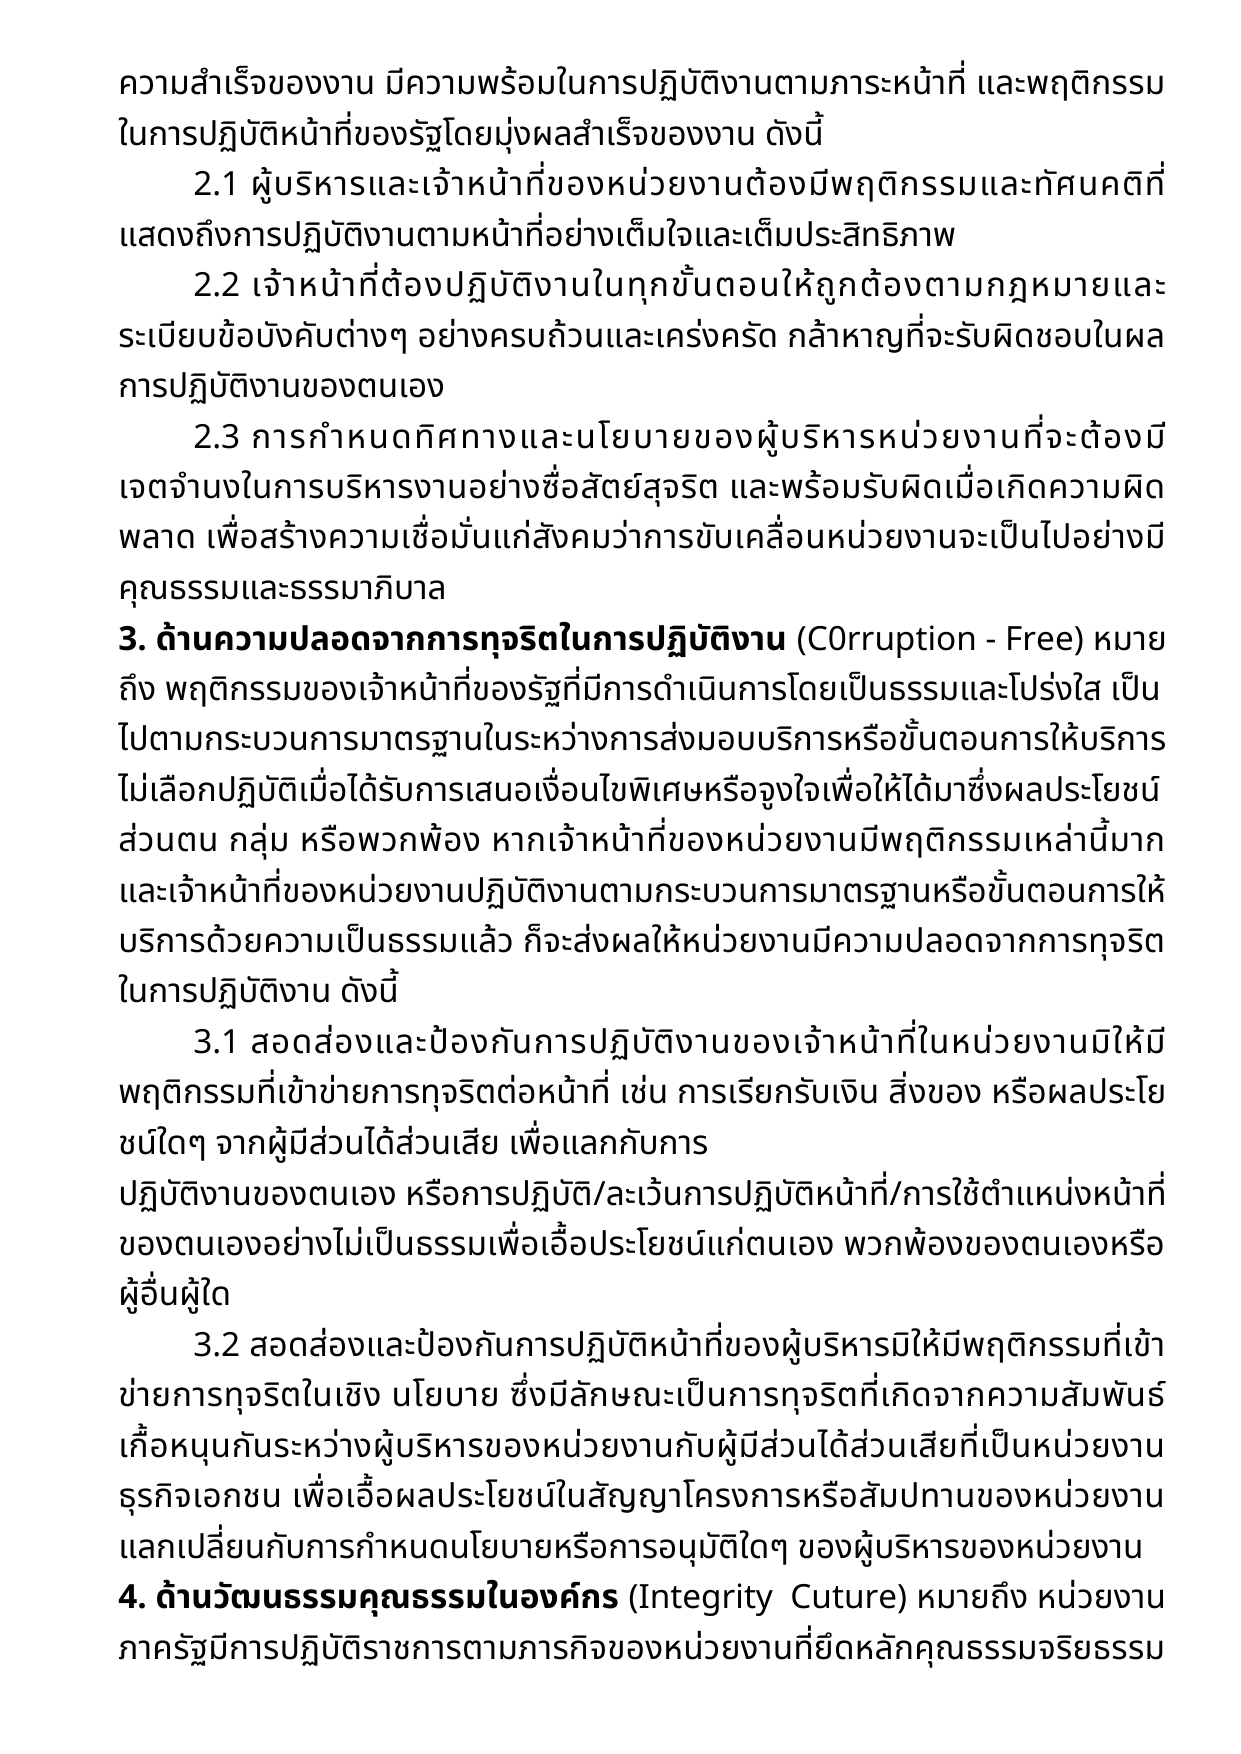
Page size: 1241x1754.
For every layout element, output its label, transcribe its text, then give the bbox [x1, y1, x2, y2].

text 2.3 การกำหนดทิศทางและนโยบายของผู้บริหารหน่วยงานที่จะต้องมีเจตจำนงในการบริหารงานอย่างซื่อสัตย์สุจริต และพร้อมรับผิดเมื่อเกิดความผิดพลาด เพื่อสร้างความเชื่อมั่นแก่สังคมว่าการขับเคลื่อนหน่วยงานจะเป็นไปอย่างมีคุณธรรมและธรรมาภิบาล [118, 412, 1167, 614]
text 3.1 สอดส่องและป้องกันการปฏิบัติงานของเจ้าหน้าที่ในหน่วยงานมิให้มีพฤติกรรมที่เข้าข่ายการทุจริตต่อหน้าที่ เช่น การเรียกรับเงิน สิ่งของ หรือผลประโยชน์ใดๆ จากผู้มีส่วนได้ส่วนเสีย เพื่อแลกกับการ [118, 1018, 1167, 1169]
text 3.2 สอดส่องและป้องกันการปฏิบัติหน้าที่ของผู้บริหารมิให้มีพฤติกรรมที่เข้าข่ายการทุจริตในเชิง นโยบาย ซึ่งมีลักษณะเป็นการทุจริตที่เกิดจากความสัมพันธ์เกื้อหนุนกันระหว่างผู้บริหารของหน่วยงานกับผู้มีส่วนได้ส่วนเสียที่เป็นหน่วยงานธุรกิจเอกชน เพื่อเอื้อผลประโยชน์ในสัญญาโครงการหรือสัมปทานของหน่วยงานแลกเปลี่ยนกับการกำหนดนโยบายหรือการอนุมัติใดๆ ของผู้บริหารของหน่วยงาน [118, 1321, 1167, 1573]
text ปฏิบัติงานของตนเอง หรือการปฏิบัติ/ละเว้นการปฏิบัติหน้าที่/การใช้ตำแหน่งหน้าที่ของตนเองอย่างไม่เป็นธรรมเพื่อเอื้อประโยชน์แก่ตนเอง พวกพ้องของตนเองหรือผู้อื่นผู้ใด [118, 1169, 1167, 1321]
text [118, 59, 1167, 160]
text 2.2 เจ้าหน้าที่ต้องปฏิบัติงานในทุกขั้นตอนให้ถูกต้องตามกฎหมายและระเบียบข้อบังคับต่างๆ อย่างครบถ้วนและเคร่งครัด กล้าหาญที่จะรับผิดชอบในผลการปฏิบัติงานของตนเอง [118, 261, 1167, 412]
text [118, 1573, 1167, 1674]
text 3. ด้านความปลอดจากการทุจริตในการปฏิบัติงาน (C0rruption - Free) หมายถึง พฤติกรรมของเจ้าหน้าที่ของรัฐที่มีการดำเนินการโดยเป็นธรรมและโปร่งใส เป็นไปตามกระบวนการมาตรฐานในระหว่างการส่งมอบบริการหรือขั้นตอนการให้บริการ ไม่เลือกปฏิบัติเมื่อได้รับการเสนอเงื่อนไขพิเศษหรือจูงใจเพื่อให้ได้มาซึ่งผลประโยชน์ส่วนตน กลุ่ม หรือพวกพ้อง หากเจ้าหน้าที่ของหน่วยงานมีพฤติกรรมเหล่านี้มากและเจ้าหน้าที่ของหน่วยงานปฏิบัติงานตามกระบวนการมาตรฐานหรือขั้นตอนการให้บริการด้วยความเป็นธรรมแล้ว ก็จะส่งผลให้หน่วยงานมีความปลอดจากการทุจริตในการปฏิบัติงาน ดังนี้ [118, 614, 1167, 1018]
text 2.1 ผู้บริหารและเจ้าหน้าที่ของหน่วยงานต้องมีพฤติกรรมและทัศนคติที่แสดงถึงการปฏิบัติงานตามหน้าที่อย่างเต็มใจและเต็มประสิทธิภาพ [118, 160, 1167, 261]
